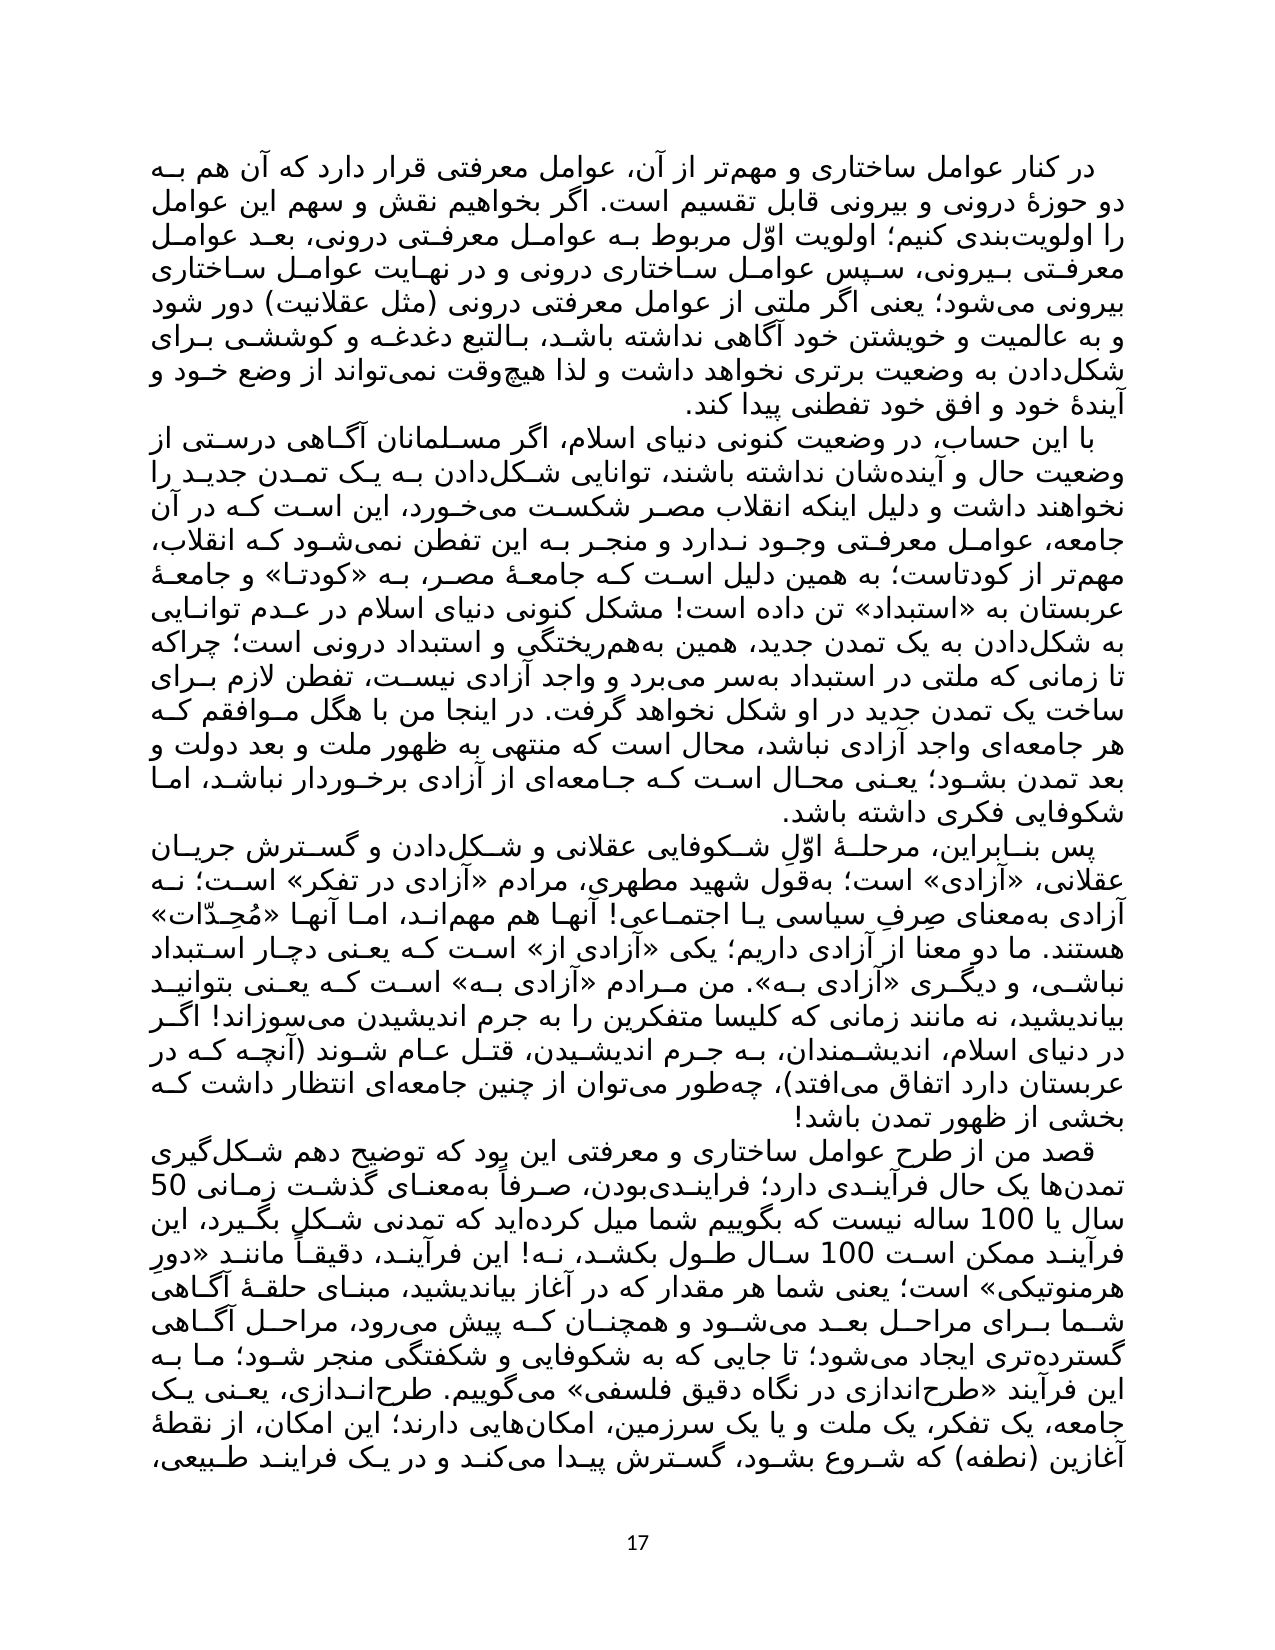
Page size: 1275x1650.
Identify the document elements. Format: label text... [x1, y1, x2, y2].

text پس بنابراین، مرحلۀ اوّلِ شکوفایی عقلانی و شکل‌دادن و گسترش جریان عقلانی، «آزادی» است؛ به‌قول شهید مطهری، مرادم «آزادی در تفکر» است؛ نه آزادی به‌معنای صِرفِ سیاسی یا اجتماعی! آنها هم مهم‌اند، اما آنها «مُحِدّات» هستند. ما دو معنا از آزادی داریم؛ یکی «آزادی از» است که یعنی دچار استبداد نباشی، و دیگری «آزادی به». من مرادم «آزادی به» است که یعنی بتوانید بیاندیشید، نه مانند زمانی که کلیسا متفکرین را به جرم اندیشیدن می‌سوزاند! اگر در دنیای اسلام، اندیشمندان، به جرم اندیشیدن، قتل عام شوند (آنچه که در عربستان دارد اتفاق می‌افتد)، چه‌طور می‌توان از چنین جامعه‌ای انتظار داشت که بخشی از ظهور تمدن باشد! [150, 829, 1125, 1135]
text با این حساب، در وضعیت کنونی دنیای اسلام، اگر مسلمانان آگاهی درستی از وضعیت حال و آینده‌شان نداشته باشند، توانایی شکل‌دادن به یک تمدن جدید را نخواهند داشت و دلیل اینکه انقلاب مصر شکست می‌خورد، این است که در آن جامعه، عوامل معرفتی وجود ندارد و منجر به این تفطن نمی‌شود که انقلاب، مهم‌تر از کودتاست؛ به همین دلیل است که جامعۀ مصر، به «کودتا» و جامعۀ عربستان به «استبداد» تن داده است! مشکل کنونی دنیای اسلام در عدم توانایی به شکل‌دادن به یک تمدن جدید، همین به‌هم‌ریختگی و استبداد درونی است؛ چراکه تا زمانی که ملتی در استبداد به‌سر می‌برد و واجد آزادی نیست، تفطن لازم برای ساخت یک تمدن جدید در او شکل نخواهد گرفت. در اینجا من با هگل موافقم که هر جامعه‌ای واجد آزادی نباشد، محال است که منتهی به ظهور ملت و بعد دولت و بعد تمدن بشود؛ یعنی محال است که جامعه‌ای از آزادی برخوردار نباشد، اما شکوفایی فکری داشته باشد. [150, 422, 1125, 829]
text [150, 1135, 1125, 1474]
text در کنار عوامل ساختاری و مهم‌تر از آن، عوامل معرفتی قرار دارد که آن هم به دو حوزۀ درونی و بیرونی قابل تقسیم است. اگر بخواهیم نقش و سهم این عوامل را اولویت‌بندی کنیم؛ اولویت اوّل مربوط به عوامل معرفتی درونی، بعد عوامل معرفتی بیرونی، سپس عوامل ساختاری درونی و در نهایت عوامل ساختاری بیرونی می‌شود؛ یعنی اگر ملتی از عوامل معرفتی درونی (مثل عقلانیت) دور شود و به عالمیت و خویشتن خود آگاهی نداشته باشد، بالتبع دغدغه و کوششی برای شکل‌دادن به وضعیت برتری نخواهد داشت و لذا هیچ‌وقت نمی‌تواند از وضع خود و آیندۀ خود و افق خود تفطنی پیدا کند. [150, 150, 1125, 422]
